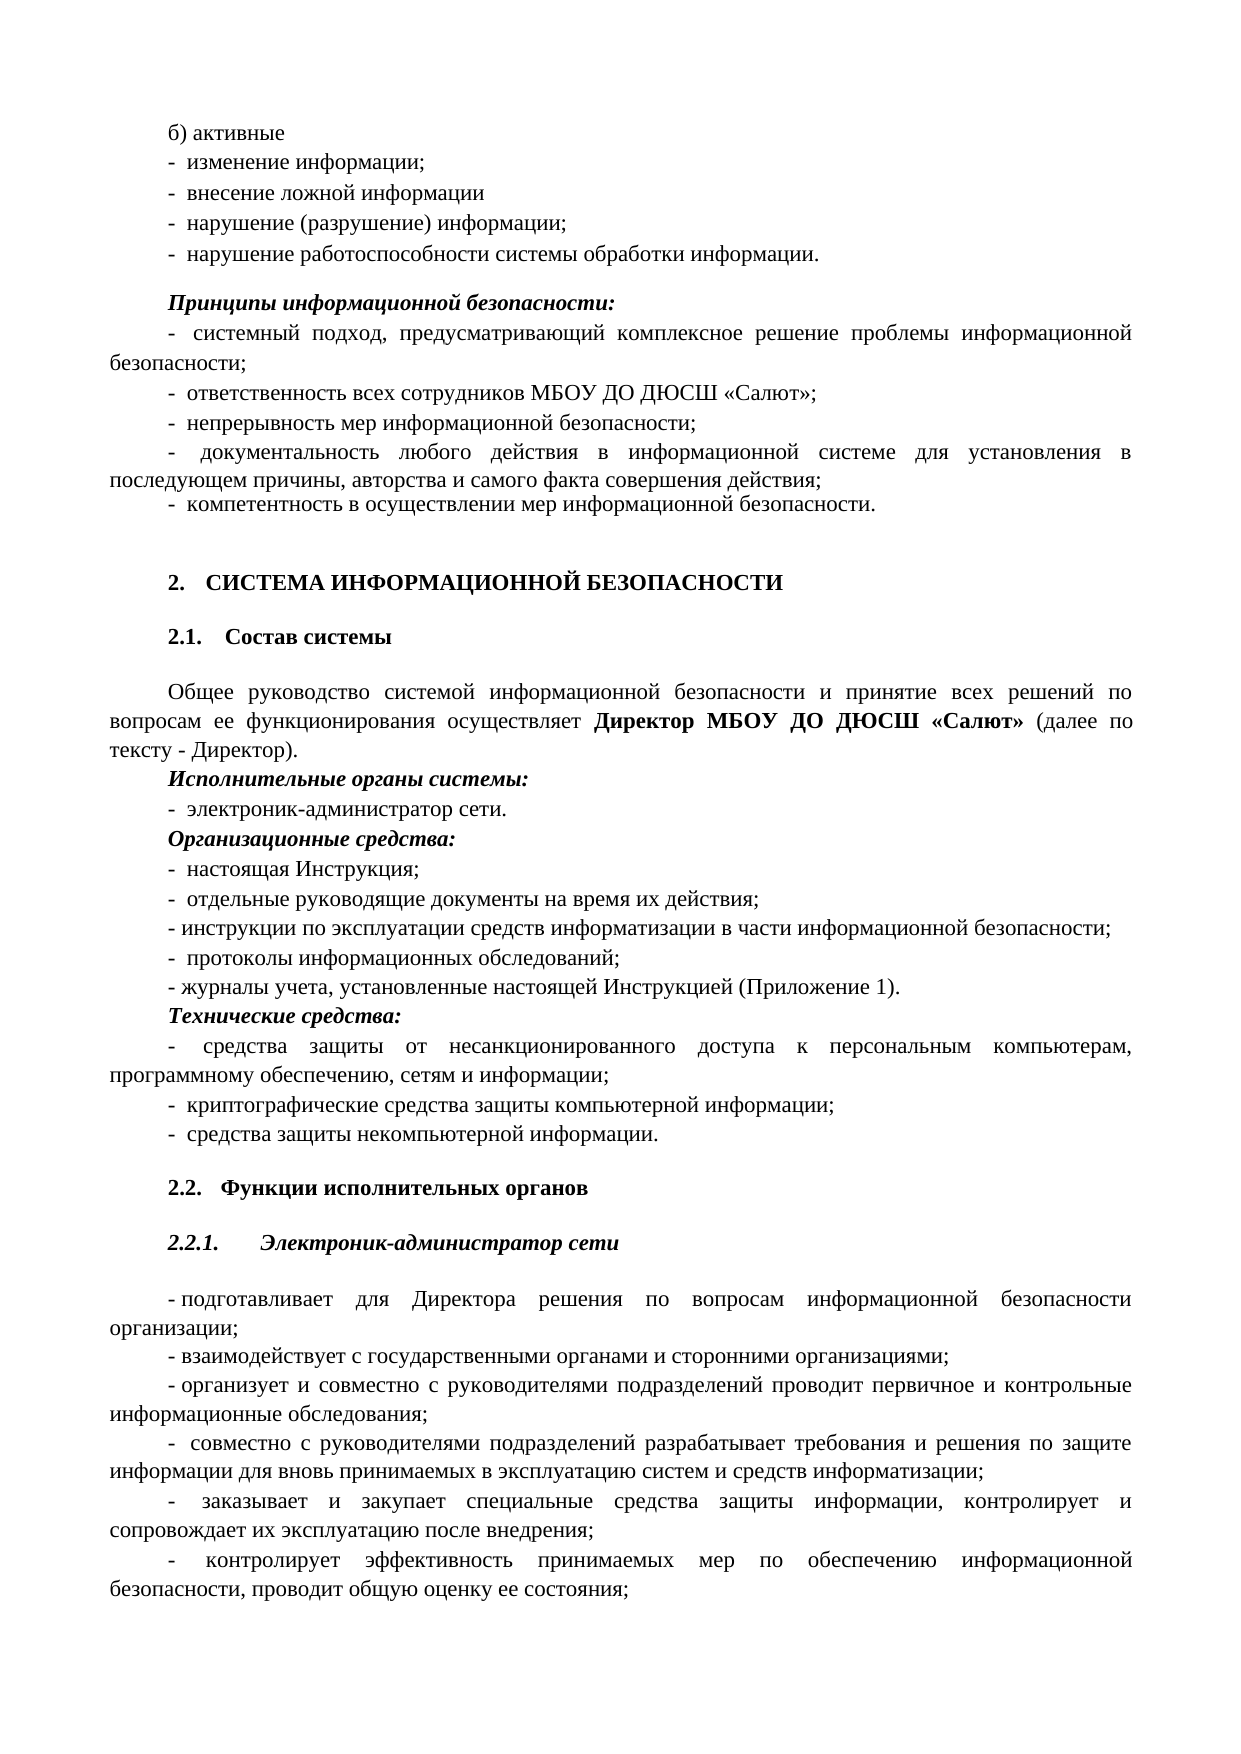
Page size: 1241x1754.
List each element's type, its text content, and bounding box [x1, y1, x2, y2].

text б) активные [109, 118, 1136, 147]
list внесение ложной информации [109, 176, 1136, 206]
list взаимодействует с государственными органами и сторонними организациями; [109, 1341, 1136, 1370]
list Электроник-администратор сети [109, 1232, 1136, 1255]
list организует и совместно с руководителями подразделений проводит первичное и контрольные информационные обследования; [109, 1370, 1133, 1428]
list подготавливает для Директора решения по вопросам информационной безопасности организации; [109, 1283, 1133, 1341]
list настоящая Инструкция; [109, 852, 1136, 882]
list совместно с руководителями подразделений разрабатывает требования и решения по защите информации для вновь принимаемых в эксплуатацию систем и средств информатизации; [109, 1428, 1133, 1485]
list журналы учета, установленные настоящей Инструкцией (Приложение 1). [109, 971, 1136, 1000]
text Исполнительные органы системы: [109, 763, 1136, 792]
list непрерывность мер информационной безопасности; [109, 406, 1136, 436]
list компетентность в осуществлении мер информационной безопасности. [109, 493, 1136, 516]
list заказывает и закупает специальные средства защиты информации, контролирует и сопровождает их эксплуатацию после внедрения; [109, 1485, 1133, 1544]
list ответственность всех сотрудников МБОУ ДО ДЮСШ «Салют»; [109, 376, 1136, 406]
list нарушение (разрушение) информации; [109, 206, 1136, 237]
list контролирует эффективность принимаемых мер по обеспечению информационной безопасности, проводит общую оценку ее состояния; [109, 1544, 1133, 1603]
list средства защиты некомпьютерной информации. [109, 1118, 1136, 1148]
list Состав системы [109, 626, 1136, 649]
list отдельные руководящие документы на время их действия; [109, 882, 1136, 912]
list системный подход, предусматривающий комплексное решение проблемы информационной безопасности; [109, 316, 1133, 376]
list инструкции по эксплуатации средств информатизации в части информационной безопасности; [109, 912, 1133, 941]
text Принципы информационной безопасности: [109, 286, 1136, 316]
list средства защиты от несанкционированного доступа к персональным компьютерам, программному обеспечению, сетям и информации; [109, 1030, 1133, 1089]
text Технические средства: [109, 1000, 1136, 1030]
list протоколы информационных обследований; [109, 941, 1136, 971]
list Функции исполнительных органов [109, 1177, 1136, 1200]
list СИСТЕМА ИНФОРМАЦИОННОЙ БЕЗОПАСНОСТИ [109, 572, 1136, 594]
text Общее руководство системой информационной безопасности и принятие всех решений по вопросам ее функционирования осуществляет Директор МБОУ ДО ДЮСШ «Салют» (далее по тексту - Директор). [109, 676, 1133, 763]
list документальность любого действия в информационной системе для установления в последующем причины, авторства и самого факта совершения действия; [109, 436, 1133, 493]
list нарушение работоспособности системы обработки информации. [109, 237, 1136, 267]
list криптографические средства защиты компьютерной информации; [109, 1089, 1136, 1118]
text Организационные средства: [109, 822, 1136, 852]
list изменение информации; [109, 147, 1136, 176]
list электроник-администратор сети. [109, 792, 1136, 822]
